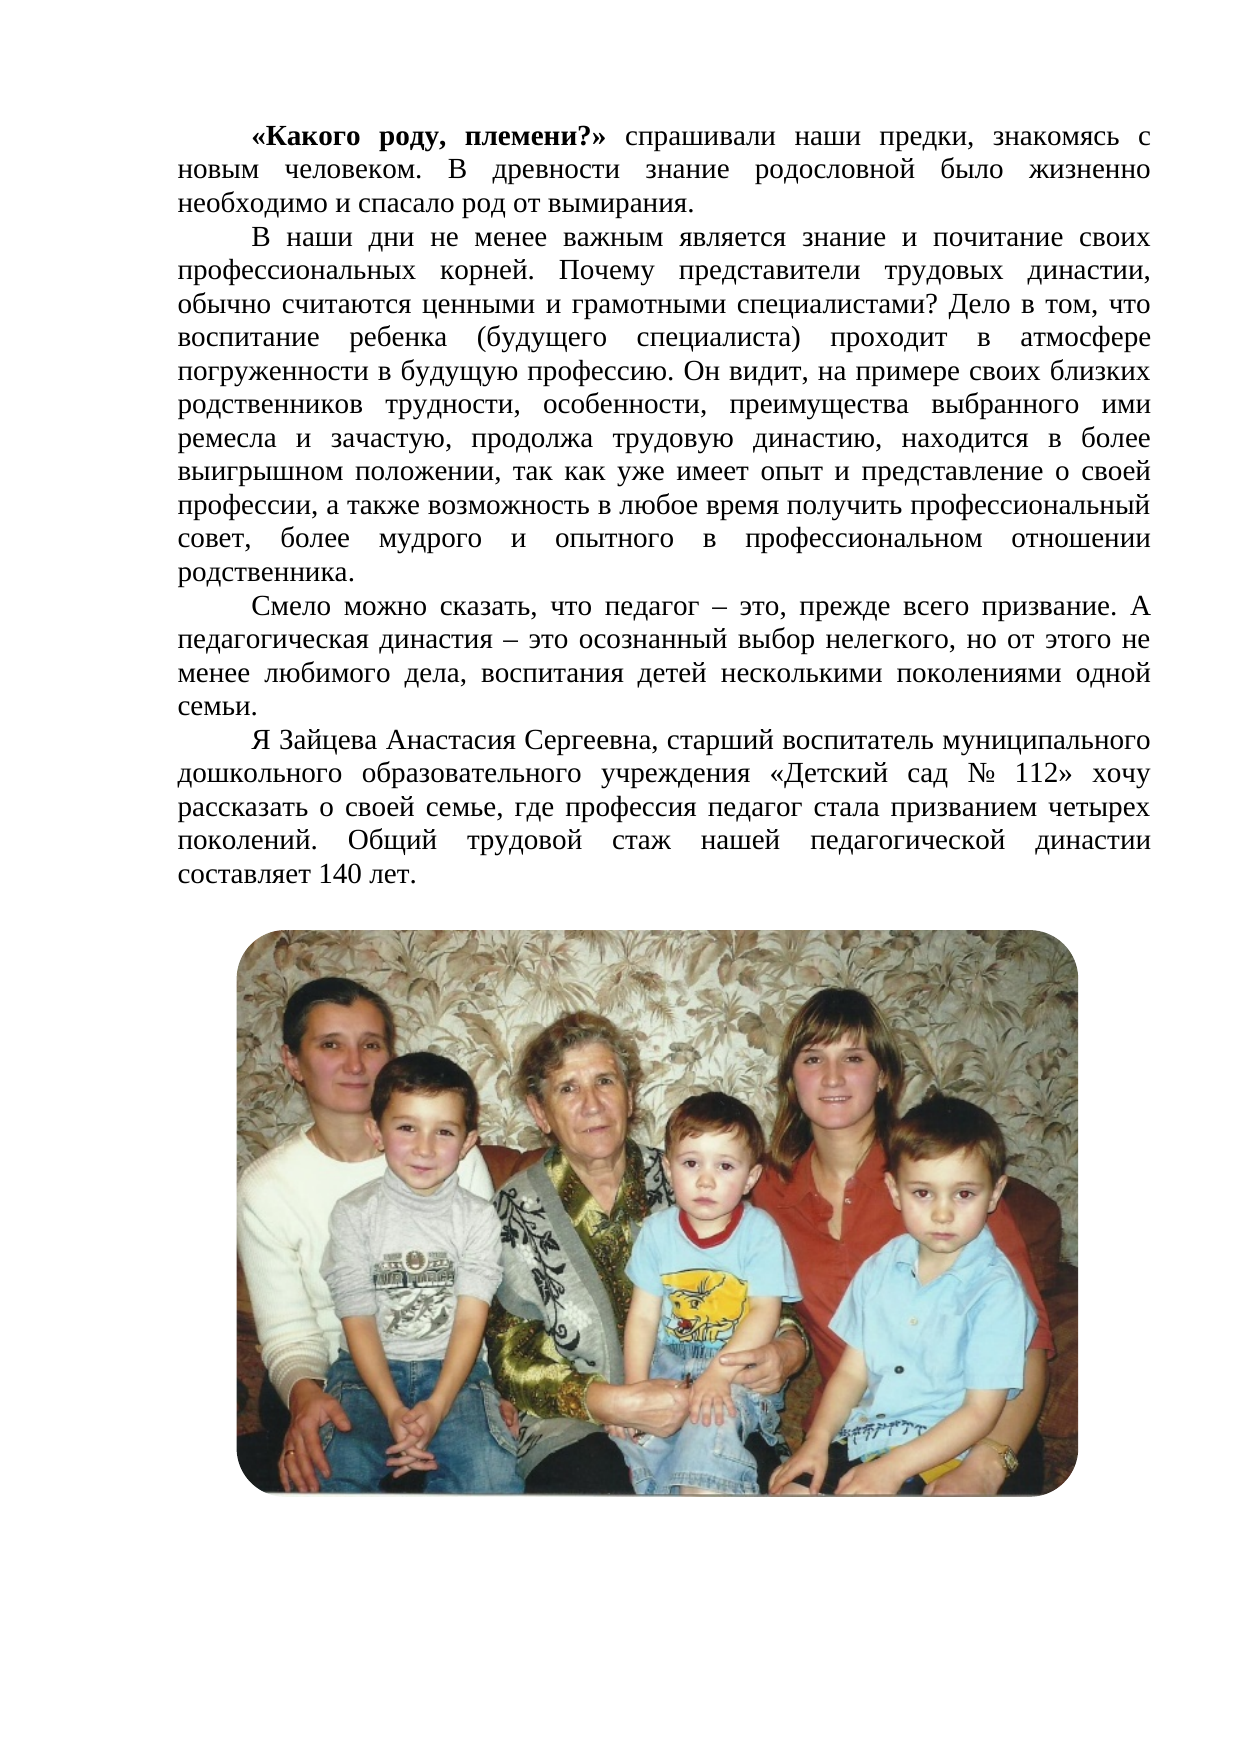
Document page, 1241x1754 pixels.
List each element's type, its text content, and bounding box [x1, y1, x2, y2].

picture [236, 930, 1079, 1497]
text Смело можно сказать, что педагог – это, прежде всего призвание. А педагогическая династия – это осознанный выбор нелегкого, но от этого не менее любимого дела, воспитания детей несколькими поколениями одной семьи. [177, 588, 1152, 722]
text Я Зайцева Анастасия Сергеевна, старший воспитатель муниципального дошкольного образовательного учреждения «Детский сад № 112» хочу рассказать о своей семье, где профессия педагог стала призванием четырех поколений. Общий трудовой стаж нашей педагогической династии составляет 140 лет. [177, 722, 1152, 889]
text «Какого роду, племени?» спрашивали наши предки, знакомясь с новым человеком. В древности знание родословной было жизненно необходимо и спасало род от вымирания. [177, 118, 1152, 219]
text В наши дни не менее важным является знание и почитание своих профессиональных корней. Почему представители трудовых династии, обычно считаются ценными и грамотными специалистами? Дело в том, что воспитание ребенка (будущего специалиста) проходит в атмосфере погруженности в будущую профессию. Он видит, на примере своих близких родственников трудности, особенности, преимущества выбранного ими ремесла и зачастую, продолжа трудовую династию, находится в более выигрышном положении, так как уже имеет опыт и представление о своей профессии, а также возможность в любое время получить профессиональный совет, более мудрого и опытного в профессиональном отношении родственника. [177, 219, 1152, 588]
